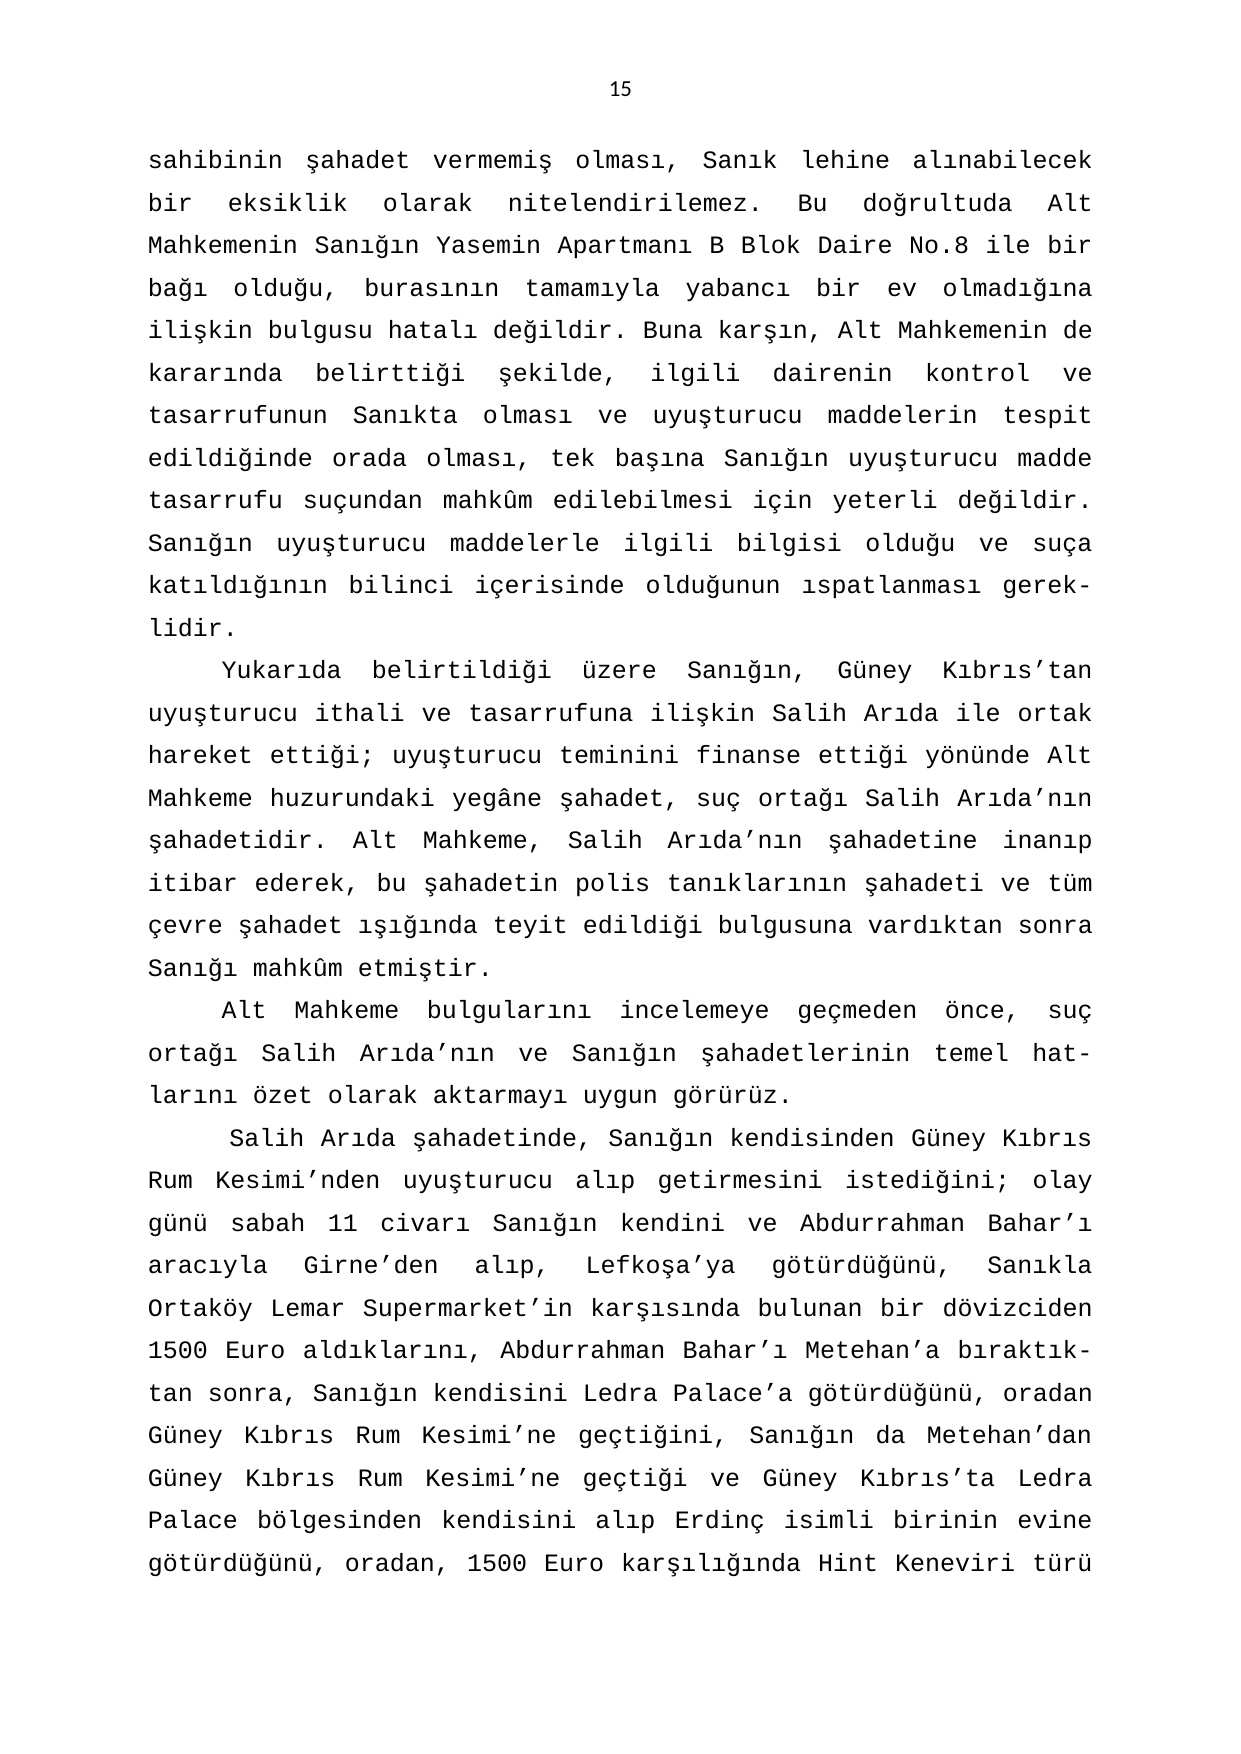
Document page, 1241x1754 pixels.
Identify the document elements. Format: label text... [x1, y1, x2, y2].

text Yukarıda belirtildiği üzere Sanığın, Güney Kıbrıs’tan uyuşturucu ithali ve tasarrufuna ilişkin Salih Arıda ile ortak hareket ettiği; uyuşturucu teminini finanse ettiği yönünde Alt Mahkeme huzurundaki yegâne şahadet, suç ortağı Salih Arıda’nın şahadetidir. Alt Mahkeme, Salih Arıda’nın şahadetine inanıp itibar ederek, bu şahadetin polis tanıklarının şahadeti ve tüm çevre şahadet ışığında teyit edildiği bulgusuna vardıktan sonra Sanığı mahkûm etmiştir. [148, 658, 1093, 983]
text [148, 148, 1093, 643]
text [148, 1125, 1093, 1578]
text Alt Mahkeme bulgularını incelemeye geçmeden önce, suç ortağı Salih Arıda’nın ve Sanığın şahadetlerinin temel hat-larını özet olarak aktarmayı uygun görürüz. [148, 998, 1093, 1111]
